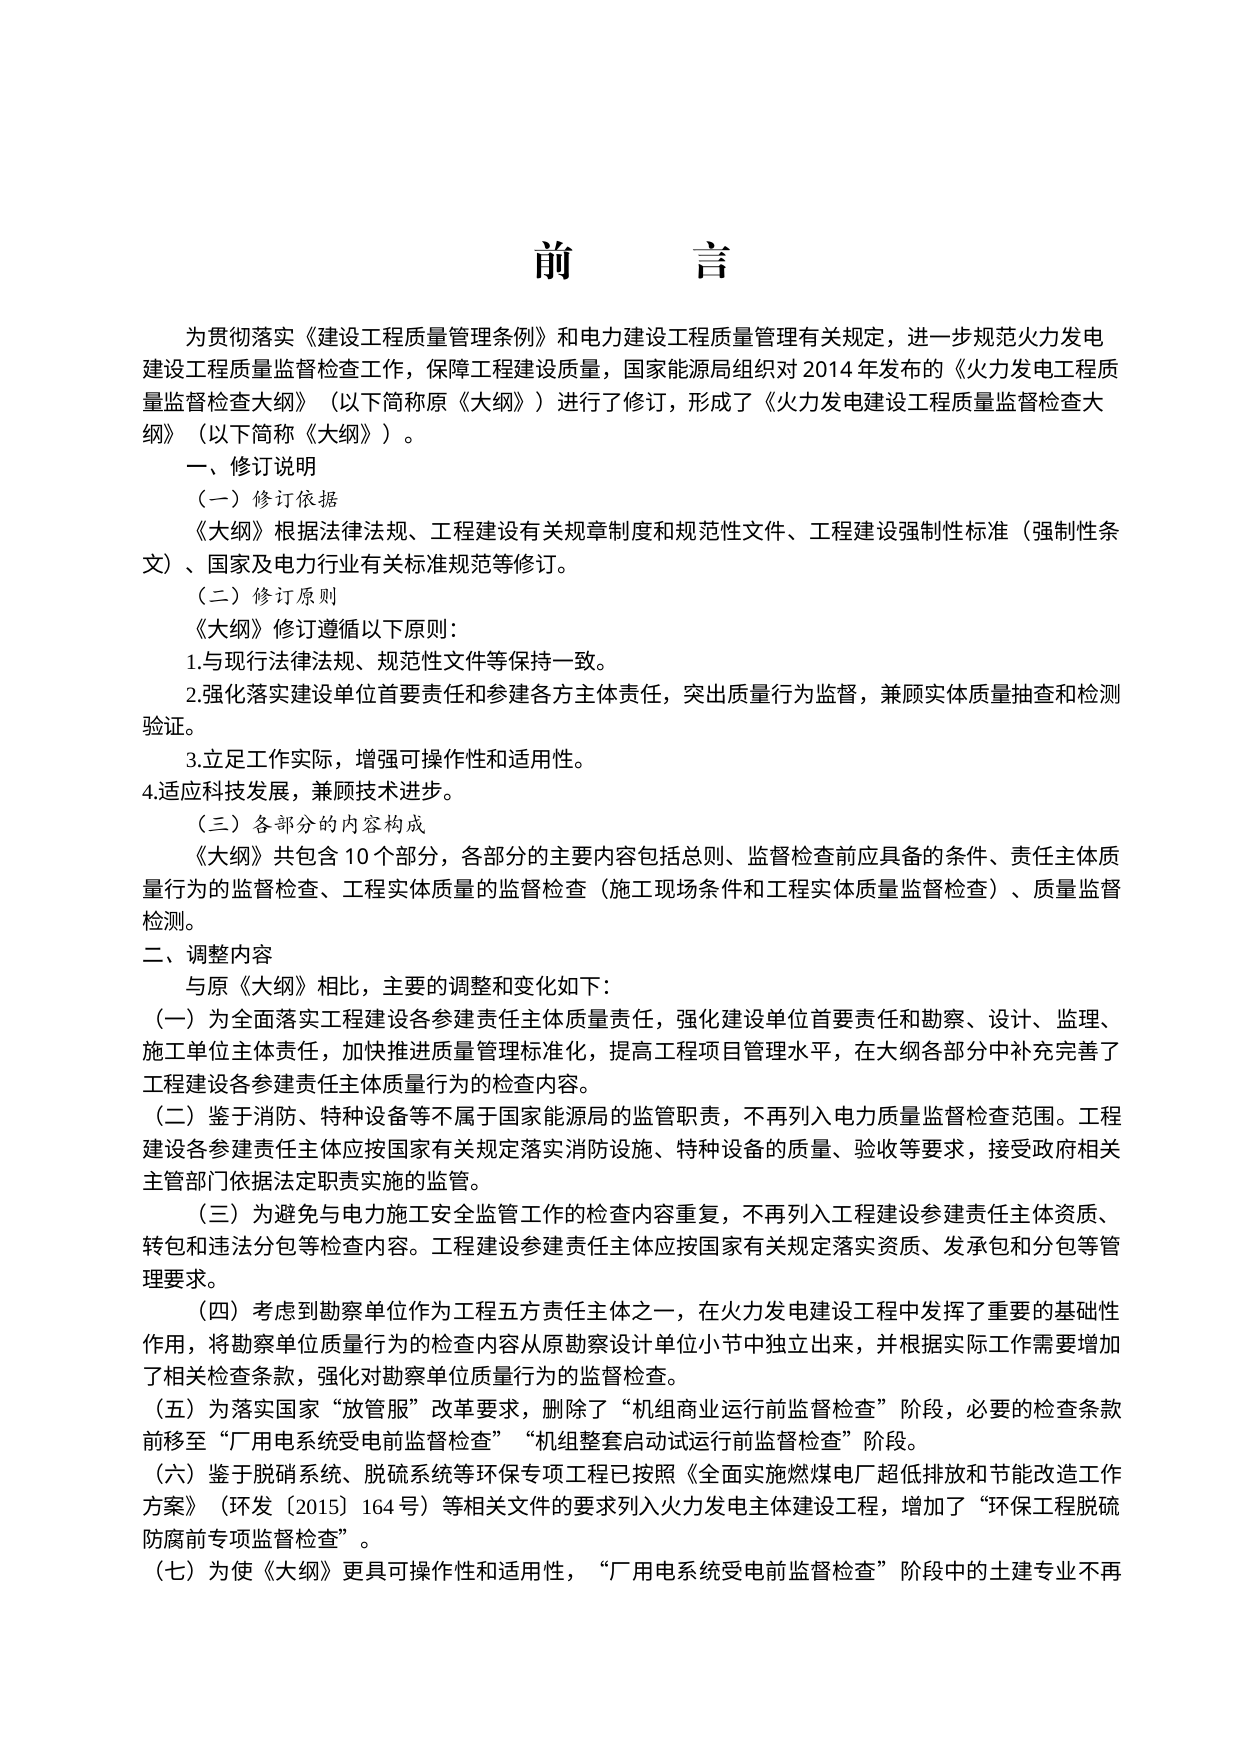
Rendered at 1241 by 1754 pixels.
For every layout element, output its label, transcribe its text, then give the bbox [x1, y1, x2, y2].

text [142, 1554, 1122, 1586]
text 《大纲》共包含10个部分，各部分的主要内容包括总则、监督检查前应具备的条件、责任主体质量行为的监督检查、工程实体质量的监督检查（施工现场条件和工程实体质量监督检查）、质量监督检测。 [142, 839, 1122, 936]
text （一）为全面落实工程建设各参建责任主体质量责任，强化建设单位首要责任和勘察、设计、监理、施工单位主体责任，加快推进质量管理标准化，提高工程项目管理水平，在大纲各部分中补充完善了工程建设各参建责任主体质量行为的检查内容。 [142, 1001, 1122, 1099]
list 一、修订说明 [142, 449, 1122, 481]
list 二、调整内容 [142, 936, 1122, 969]
text 4.适应科技发展，兼顾技术进步。 [142, 774, 1122, 806]
text 2.强化落实建设单位首要责任和参建各方主体责任，突出质量行为监督，兼顾实体质量抽查和检测验证。 [142, 676, 1122, 741]
text （四）考虑到勘察单位作为工程五方责任主体之一，在火力发电建设工程中发挥了重要的基础性作用，将勘察单位质量行为的检查内容从原勘察设计单位小节中独立出来，并根据实际工作需要增加了相关检查条款，强化对勘察单位质量行为的监督检查。 [142, 1294, 1122, 1391]
text （一）修订依据 [186, 481, 1122, 514]
text （二）修订原则 [142, 579, 1122, 611]
text 前 言 [142, 240, 1122, 286]
text 3.立足工作实际，增强可操作性和适用性。 [142, 741, 1122, 774]
text 与原《大纲》相比，主要的调整和变化如下： [142, 969, 1122, 1001]
text （五）为落实国家“放管服”改革要求，删除了“机组商业运行前监督检查”阶段，必要的检查条款前移至“厂用电系统受电前监督检查”“机组整套启动试运行前监督检查”阶段。 [142, 1391, 1122, 1456]
text （三）各部分的内容构成 [142, 806, 1122, 839]
text （六）鉴于脱硝系统、脱硫系统等环保专项工程已按照《全面实施燃煤电厂超低排放和节能改造工作方案》（环发〔2015〕164号）等相关文件的要求列入火力发电主体建设工程，增加了“环保工程脱硫防腐前专项监督检查”。 [142, 1456, 1122, 1554]
text （三）为避免与电力施工安全监管工作的检查内容重复，不再列入工程建设参建责任主体资质、转包和违法分包等检查内容。工程建设参建责任主体应按国家有关规定落实资质、发承包和分包等管理要求。 [142, 1196, 1122, 1294]
text 为贯彻落实《建设工程质量管理条例》和电力建设工程质量管理有关规定，进一步规范火力发电建设工程质量监督检查工作，保障工程建设质量，国家能源局组织对2014年发布的《火力发电工程质量监督检查大纲》（以下简称原《大纲》）进行了修订，形成了《火力发电建设工程质量监督检查大纲》（以下简称《大纲》）。 [142, 319, 1122, 449]
text 《大纲》根据法律法规、工程建设有关规章制度和规范性文件、工程建设强制性标准（强制性条文）、国家及电力行业有关标准规范等修订。 [142, 514, 1122, 579]
text （二）鉴于消防、特种设备等不属于国家能源局的监管职责，不再列入电力质量监督检查范围。工程建设各参建责任主体应按国家有关规定落实消防设施、特种设备的质量、验收等要求，接受政府相关主管部门依据法定职责实施的监管。 [142, 1099, 1122, 1196]
text 《大纲》修订遵循以下原则： [142, 611, 1122, 644]
text 1.与现行法律法规、规范性文件等保持一致。 [142, 644, 1122, 676]
